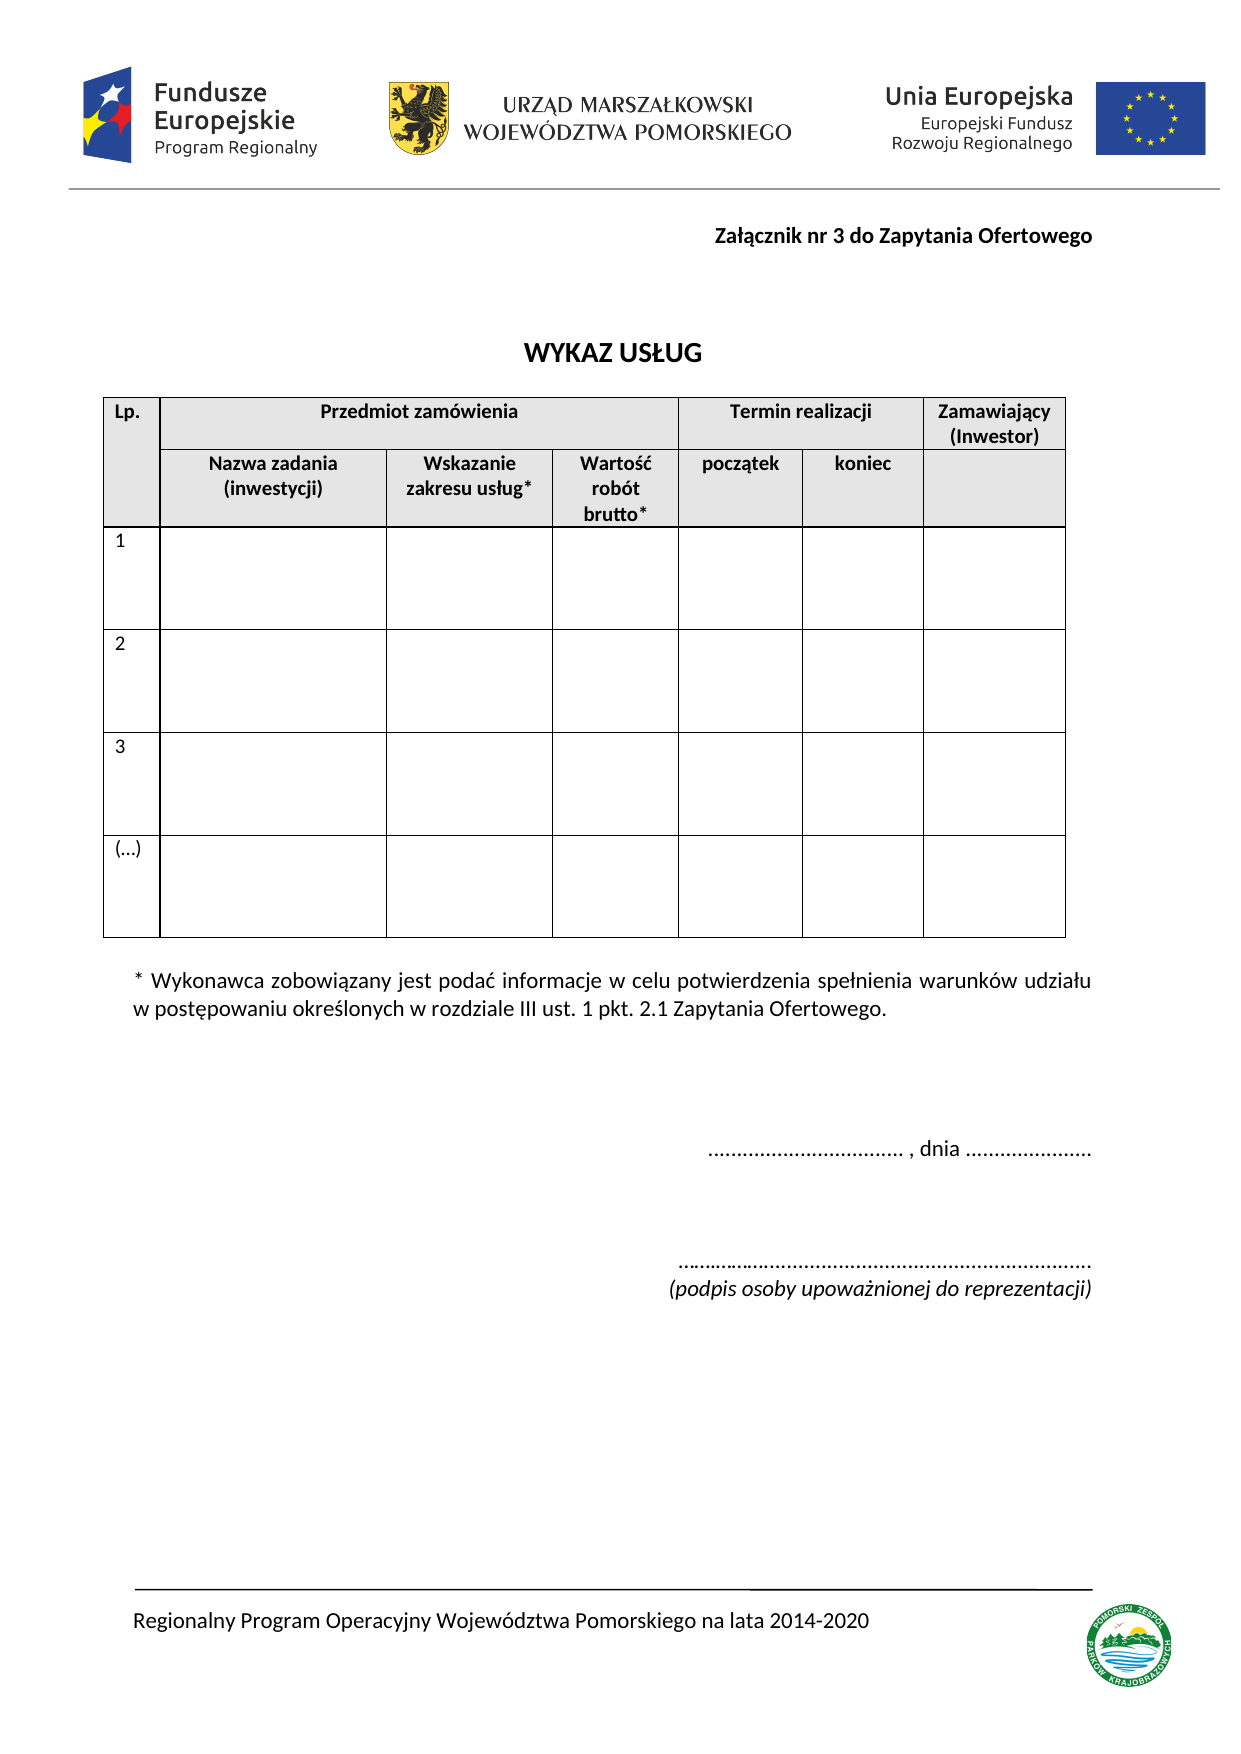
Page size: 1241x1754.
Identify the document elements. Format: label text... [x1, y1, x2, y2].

table_cell [679, 630, 802, 732]
table_cell [161, 836, 386, 937]
table_cell [803, 630, 923, 732]
table_cell [553, 836, 678, 937]
table_cell [803, 733, 923, 834]
table_cell [553, 528, 678, 629]
table_cell koniec [803, 450, 923, 526]
text .................................. , dnia ...................... [133, 1134, 1093, 1162]
table_cell [387, 630, 552, 732]
table_cell [387, 733, 552, 834]
table_cell 1 [104, 528, 159, 629]
table_cell [161, 630, 386, 732]
table_cell [679, 733, 802, 834]
table_cell [924, 630, 1065, 732]
table_cell [924, 528, 1065, 629]
table_cell [679, 836, 802, 937]
table_cell początek [679, 450, 802, 526]
text …….………......................................................... [133, 1247, 1093, 1274]
table_cell 3 [104, 733, 159, 834]
table_cell [924, 733, 1065, 834]
table_header Termin realizacji [679, 398, 923, 449]
picture [68, 66, 1220, 190]
table_cell [553, 733, 678, 834]
table_cell 2 [104, 630, 159, 732]
text Załącznik nr 3 do Zapytania Ofertowego [177, 222, 1093, 249]
table_header Przedmiot zamówienia [161, 398, 678, 449]
table_cell Wartość robót brutto* [553, 450, 678, 526]
table_cell [553, 630, 678, 732]
table_cell [387, 836, 552, 937]
table_cell [679, 528, 802, 629]
text WYKAZ USŁUG [133, 334, 1093, 369]
table_cell [924, 450, 1065, 526]
table_cell [387, 528, 552, 629]
table_cell Nazwa zadania (inwestycji) [161, 450, 386, 526]
table_cell [161, 733, 386, 834]
table_cell (…) [104, 836, 159, 937]
table_cell [803, 836, 923, 937]
text * Wykonawca zobowiązany jest podać informacje w celu potwierdzenia spełnienia warunków udziału w postępowaniu określonych w rozdziale III ust. 1 pkt. 2.1 Zapytania Ofertowego. [133, 966, 1093, 1022]
table_header Zamawiający (Inwestor) [924, 398, 1065, 449]
text (podpis osoby upoważnionej do reprezentacji) [133, 1274, 1093, 1303]
table_cell [803, 528, 923, 629]
picture [1086, 1604, 1172, 1687]
table_header Lp. [104, 398, 159, 526]
table_cell [161, 528, 386, 629]
table_cell [924, 836, 1065, 937]
table_cell Wskazanie zakresu usług* [387, 450, 552, 526]
